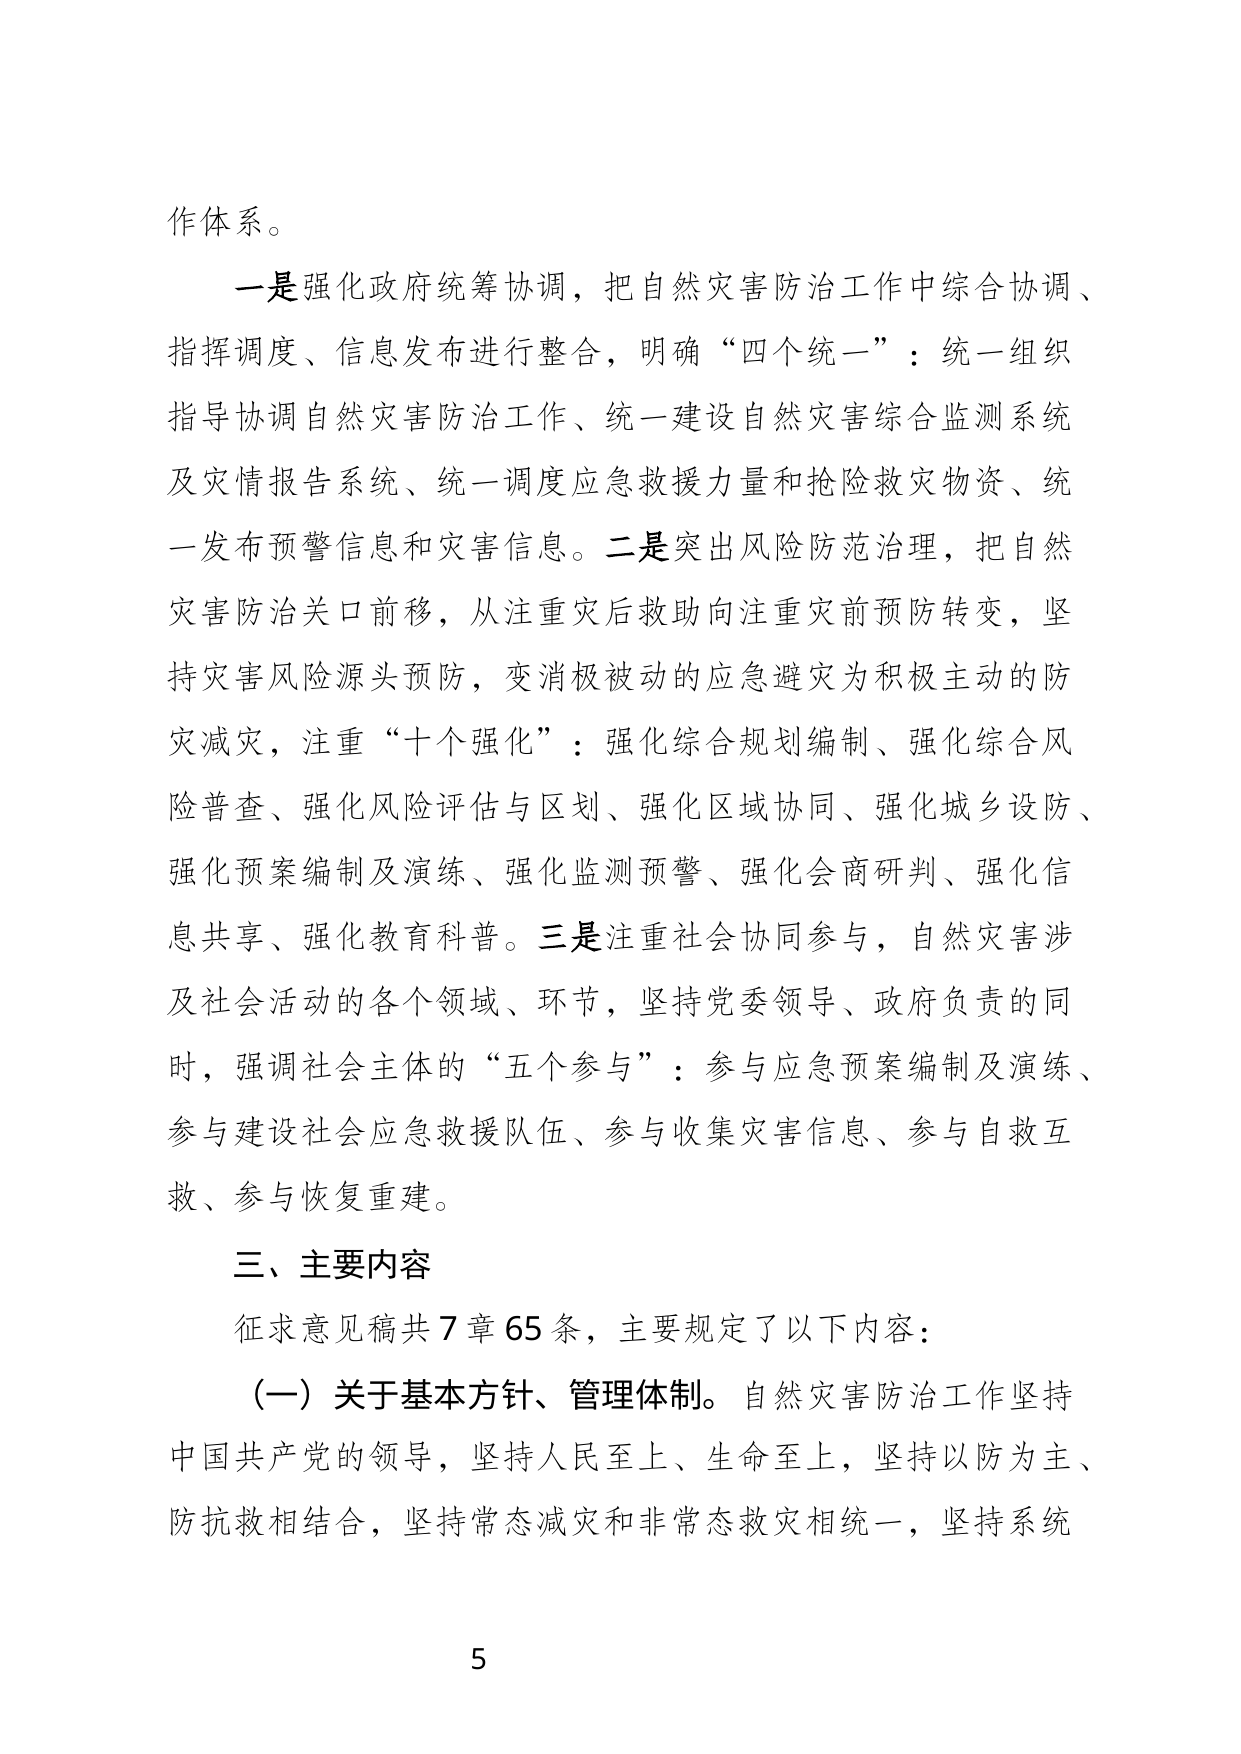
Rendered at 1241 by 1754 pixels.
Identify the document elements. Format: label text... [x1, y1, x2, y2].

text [165, 1360, 1075, 1555]
text 三、主要内容 [232, 1230, 1075, 1295]
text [165, 190, 1075, 255]
text 征求意见稿共7章65条，主要规定了以下内容： [165, 1295, 1075, 1360]
text 一是强化政府统筹协调，把自然灾害防治工作中综合协调、指挥调度、信息发布进行整合，明确“四个统一”：统一组织指导协调自然灾害防治工作、统一建设自然灾害综合监测系统及灾情报告系统、统一调度应急救援力量和抢险救灾物资、统一发布预警信息和灾害信息。二是突出风险防范治理，把自然灾害防治关口前移，从注重灾后救助向注重灾前预防转变，坚持灾害风险源头预防，变消极被动的应急避灾为积极主动的防灾减灾，注重“十个强化”：强化综合规划编制、强化综合风险普查、强化风险评估与区划、强化区域协同、强化城乡设防、强化预案编制及演练、强化监测预警、强化会商研判、强化信息共享、强化教育科普。三是注重社会协同参与，自然灾害涉及社会活动的各个领域、环节，坚持党委领导、政府负责的同时，强调社会主体的“五个参与”：参与应急预案编制及演练、参与建设社会应急救援队伍、参与收集灾害信息、参与自救互救、参与恢复重建。 [165, 255, 1075, 1230]
